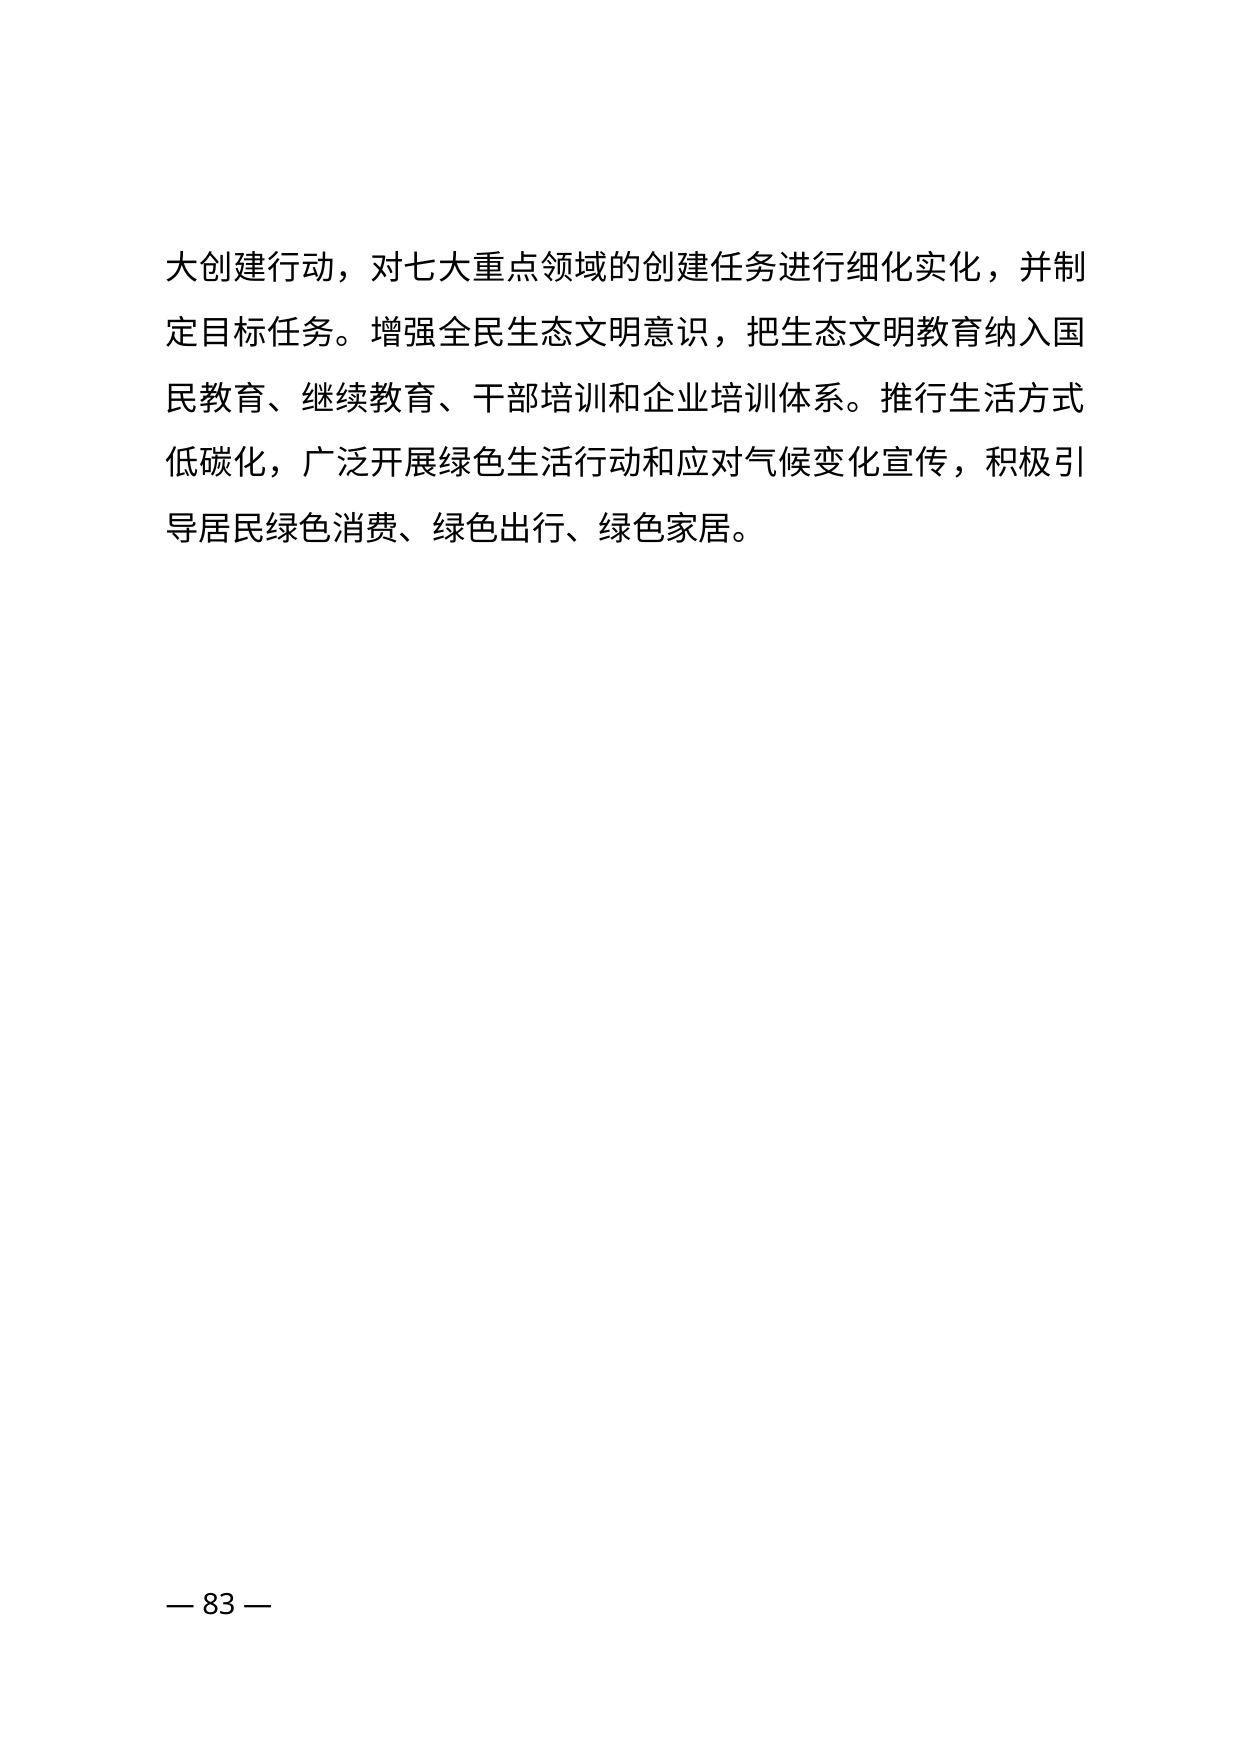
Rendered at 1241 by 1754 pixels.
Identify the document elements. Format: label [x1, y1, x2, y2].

text [165, 233, 1087, 622]
